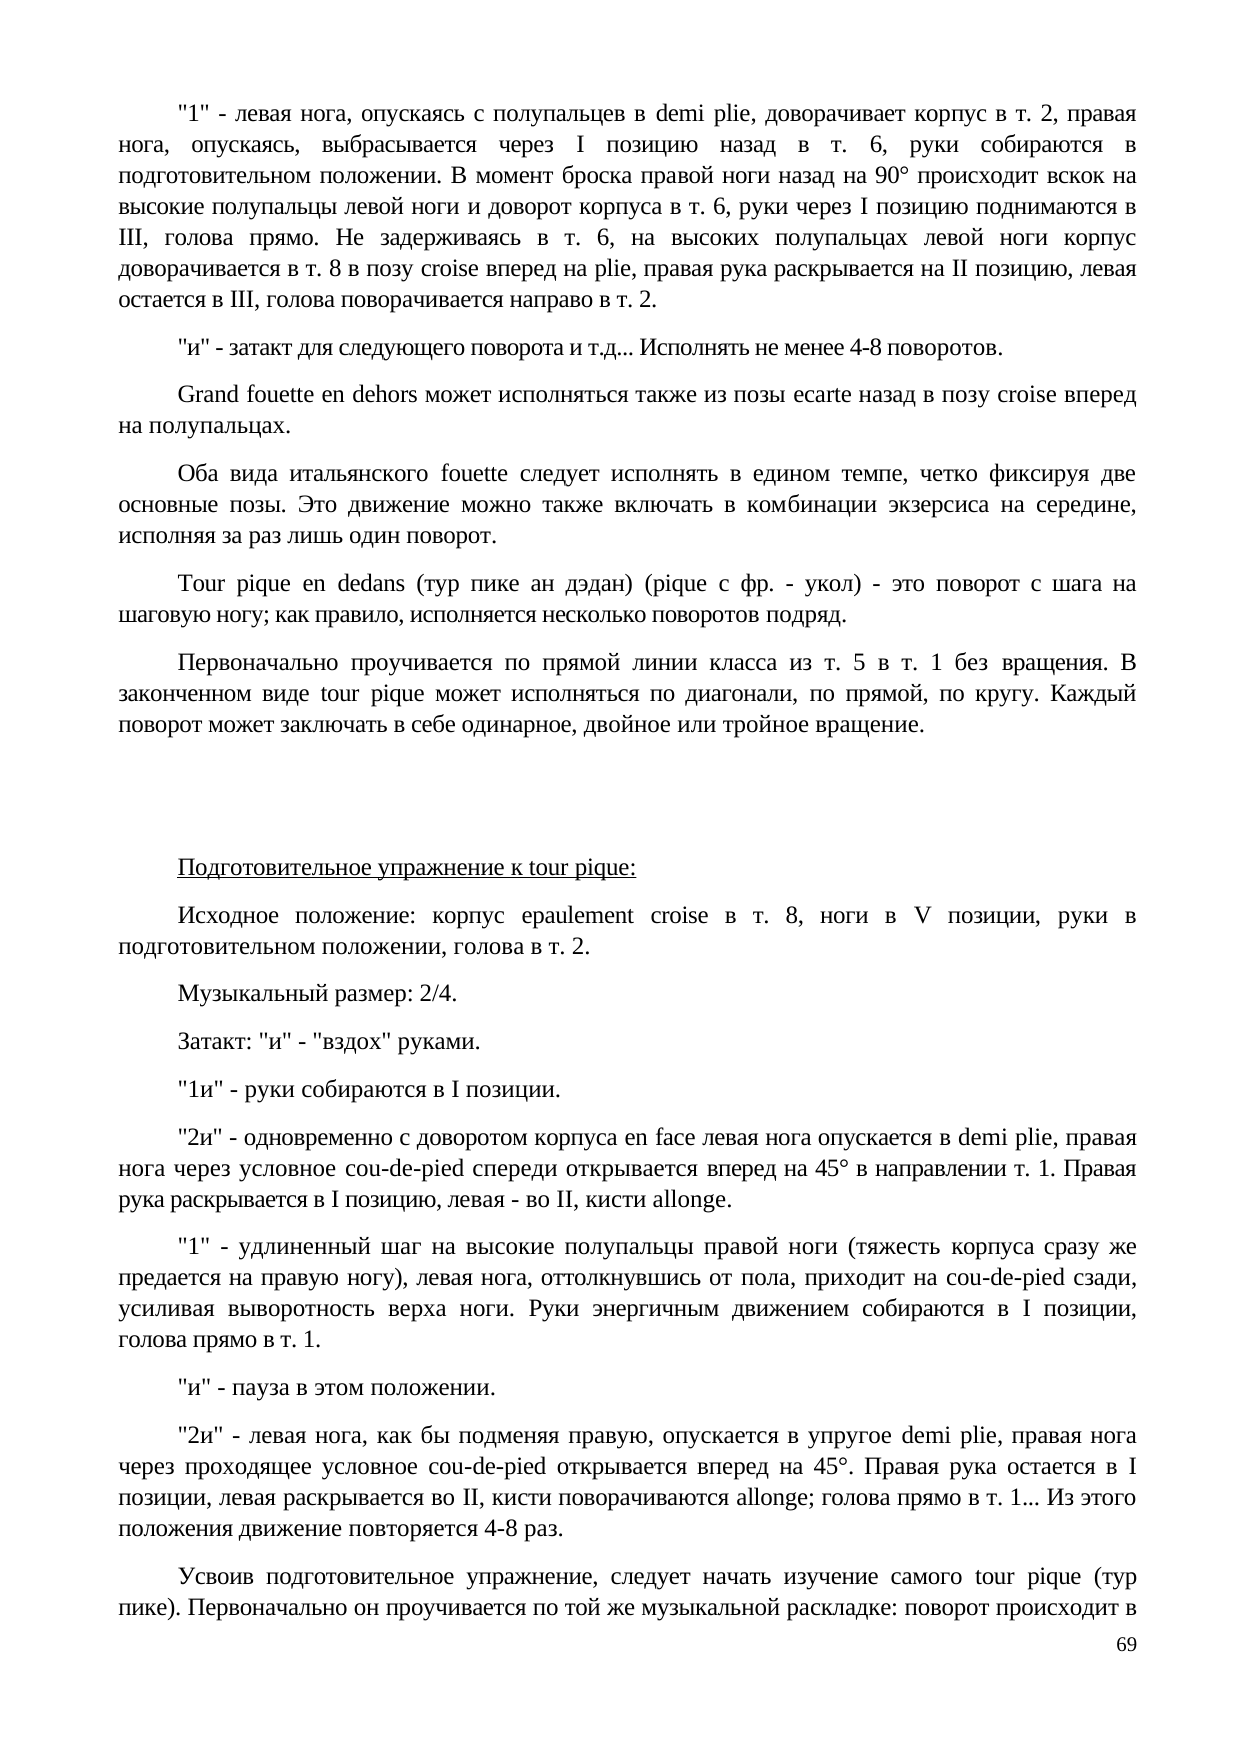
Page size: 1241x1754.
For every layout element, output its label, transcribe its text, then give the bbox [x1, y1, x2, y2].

text "и" - затакт для следующего поворота и т.д... Исполнять не менее 4-8 поворотов. [118, 332, 1137, 361]
text "2и" - левая нога, как бы подменяя правую, опускается в упругое demi plie, правая нога через проходящее условное cou-de-pied открывается вперед на 45°. Правая рука остается в I позиции, левая раскрывается во II, кисти поворачиваются allonge; голова прямо в т. 1... Из этого положения движение повторяется 4-8 раз. [118, 1420, 1137, 1542]
text Grand fouette en dehors может исполняться также из позы ecarte назад в позу croise вперед на полупальцах. [118, 379, 1137, 439]
text "2и" - одновременно с доворотом корпуса en face левая нога опускается в demi plie, правая нога через условное cou-de-pied спереди открывается вперед на 45° в направлении т. 1. Правая рука раскрывается в I позицию, левая - во II, кисти allonge. [118, 1122, 1137, 1212]
text "1и" - руки собираются в I позиции. [118, 1074, 1137, 1103]
text Оба вида итальянского fouette следует исполнять в едином темпе, четко фиксируя две основные позы. Это движение можно также включать в комбинации экзерсиса на середине, исполняя за раз лишь один поворот. [118, 458, 1137, 549]
text Первоначально проучивается по прямой линии класса из т. 5 в т. 1 без вращения. В законченном виде tour pique может исполняться по диагонали, по прямой, по кругу. Каждый поворот может заключать в себе одинарное, двойное или тройное вращение. [118, 647, 1137, 738]
text Tour pique en dedans (тур пике ан дэдан) (pique с фр. - укол) - это поворот с шага на шаговую ногу; как правило, исполняется несколько поворотов подряд. [118, 568, 1137, 628]
text "1" - левая нога, опускаясь с полупальцев в demi plie, доворачивает корпус в т. 2, правая нога, опускаясь, выбрасывается через I позицию назад в т. 6, руки собираются в подготовительном положении. В момент броска правой ноги назад на 90° происходит вскок на высокие полупальцы левой ноги и доворот корпуса в т. 6, руки через I позицию поднимаются в III, голова прямо. Не задерживаясь в т. 6, на высоких полупальцах левой ноги корпус доворачивается в т. 8 в позу croise вперед на plie, правая рука раскрывается на II позицию, левая остается в III, голова поворачивается направо в т. 2. [118, 98, 1137, 313]
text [118, 1561, 1137, 1621]
text Исходное положение: корпус epaulement croise в т. 8, ноги в V позиции, руки в подготовительном положении, голова в т. 2. [118, 900, 1137, 959]
text "1" - удлиненный шаг на высокие полупальцы правой ноги (тяжесть корпуса сразу же предается на правую ногу), левая нога, оттолкнувшись от пола, приходит на cou-de-pied сзади, усиливая выворотность верха ноги. Руки энергичным движением собираются в I позиции, голова прямо в т. 1. [118, 1231, 1137, 1353]
text Затакт: "и" - "вздох" руками. [118, 1026, 1137, 1055]
text "и" - пауза в этом положении. [118, 1372, 1137, 1401]
text Музыкальный размер: 2/4. [118, 978, 1137, 1007]
text Подготовительное упражнение к tour pique: [118, 852, 1137, 881]
